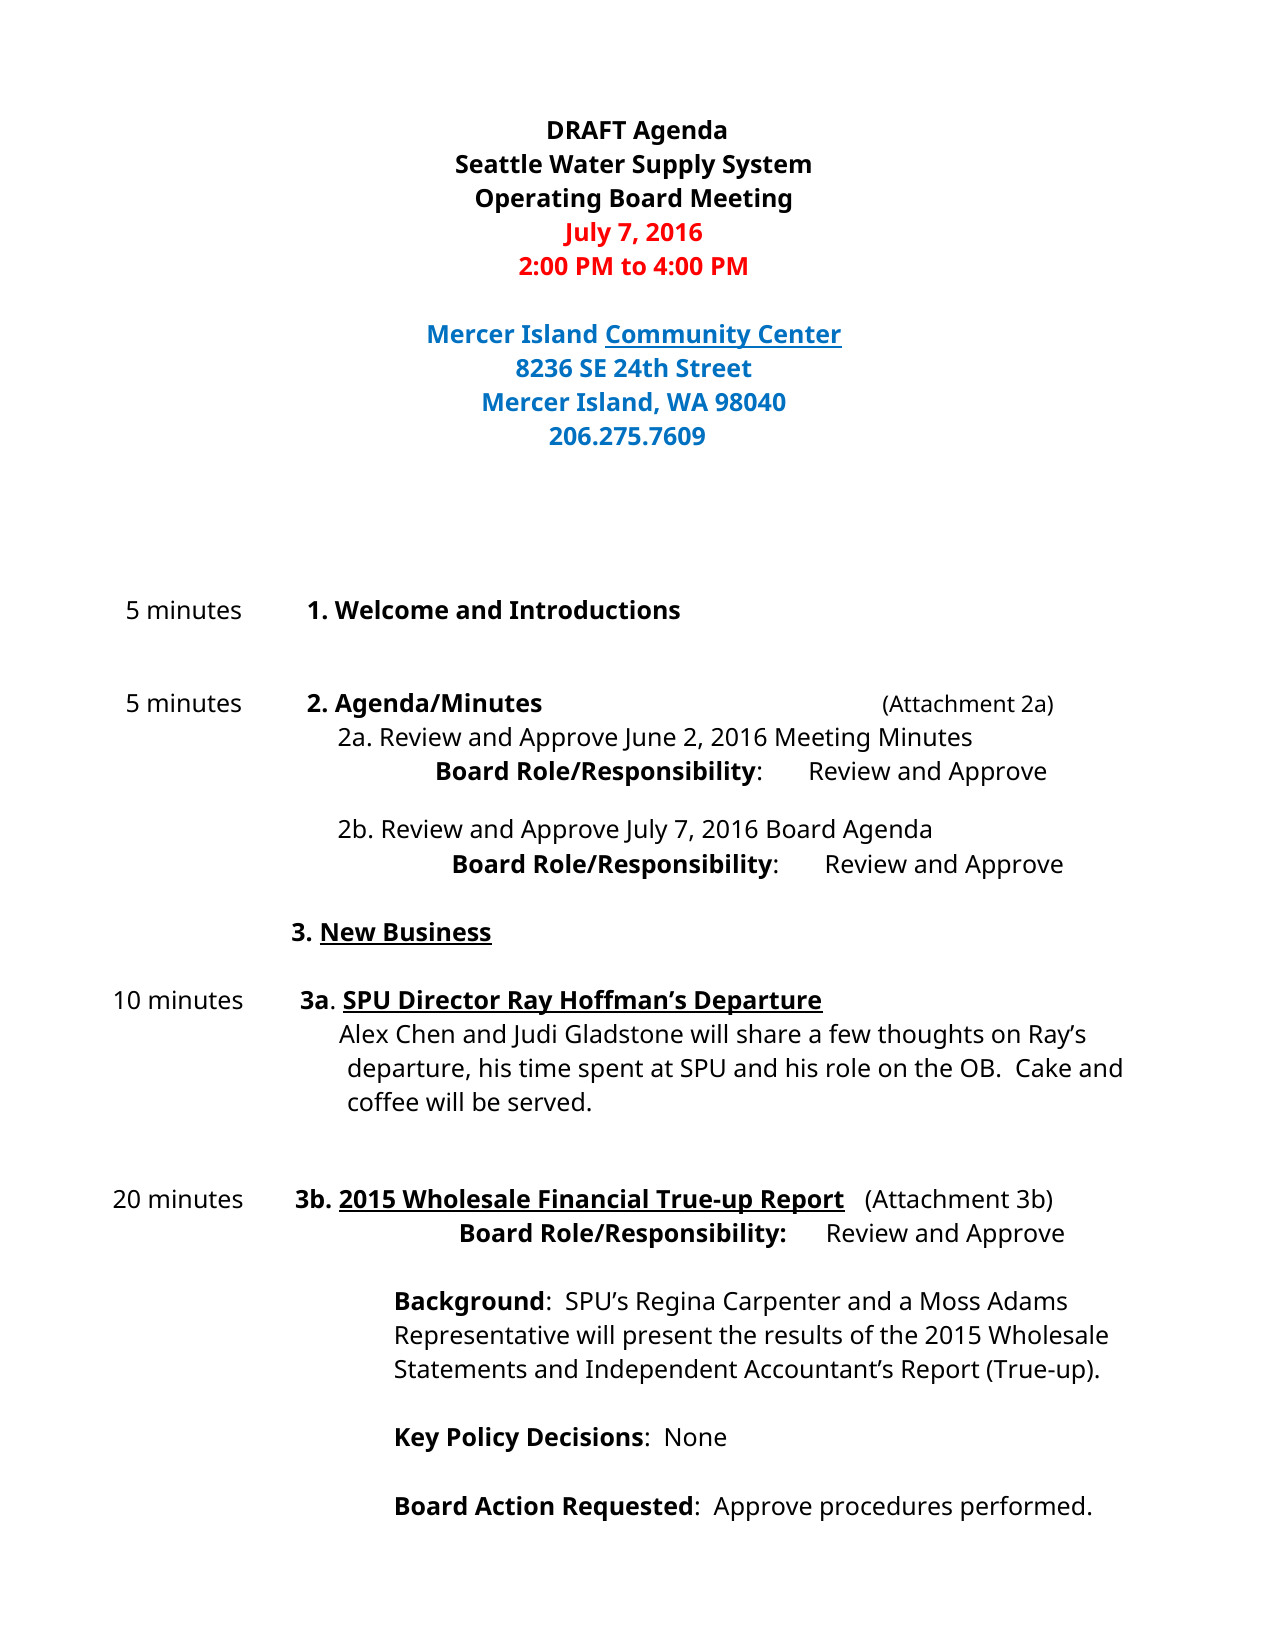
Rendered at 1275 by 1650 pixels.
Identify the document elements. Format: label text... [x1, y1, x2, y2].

text 8236 SE 24th Street [112, 351, 1155, 385]
text 5 minutes 2. Agenda/Minutes (Attachment 2a) [112, 686, 1151, 720]
text Key Policy Decisions: None [394, 1420, 1151, 1454]
text 5 minutes 1. Welcome and Introductions [112, 593, 1170, 627]
text Background: SPU’s Regina Carpenter and a Moss Adams Representative will present the results of the 2015 Wholesale Statements and Independent Accountant’s Report (True-up). [394, 1284, 1151, 1386]
text Mercer Island Community Center [112, 317, 1155, 351]
text 2b. Review and Approve July 7, 2016 Board Agenda [112, 812, 1170, 846]
text 10 minutes 3a. SPU Director Ray Hoffman’s Departure [112, 982, 1151, 1017]
text Board Action Requested: Approve procedures performed. [394, 1488, 1151, 1522]
text 20 minutes 3b. 2015 Wholesale Financial True-up Report (Attachment 3b) [112, 1182, 1170, 1216]
text Mercer Island, WA 98040 206.275.7609 [112, 385, 1155, 453]
text 2a. Review and Approve June 2, 2016 Meeting Minutes [112, 720, 1170, 754]
title Seattle Water Supply System [112, 147, 1155, 181]
title DRAFT Agenda [112, 112, 1155, 147]
text Board Role/Responsibility: Review and Approve [112, 846, 1170, 880]
title Operating Board Meeting [112, 181, 1155, 215]
text Board Role/Responsibility: Review and Approve [112, 754, 1170, 788]
text Alex Chen and Judi Gladstone will share a few thoughts on Ray’s departure, his time spent at SPU and his role on the OB. Cake and coffee will be served. [122, 1017, 1151, 1119]
text 3. New Business [103, 914, 1151, 948]
text Board Role/Responsibility: Review and Approve [394, 1216, 1151, 1250]
title 2:00 PM to 4:00 PM [112, 249, 1155, 283]
title July 7, 2016 [112, 215, 1155, 249]
